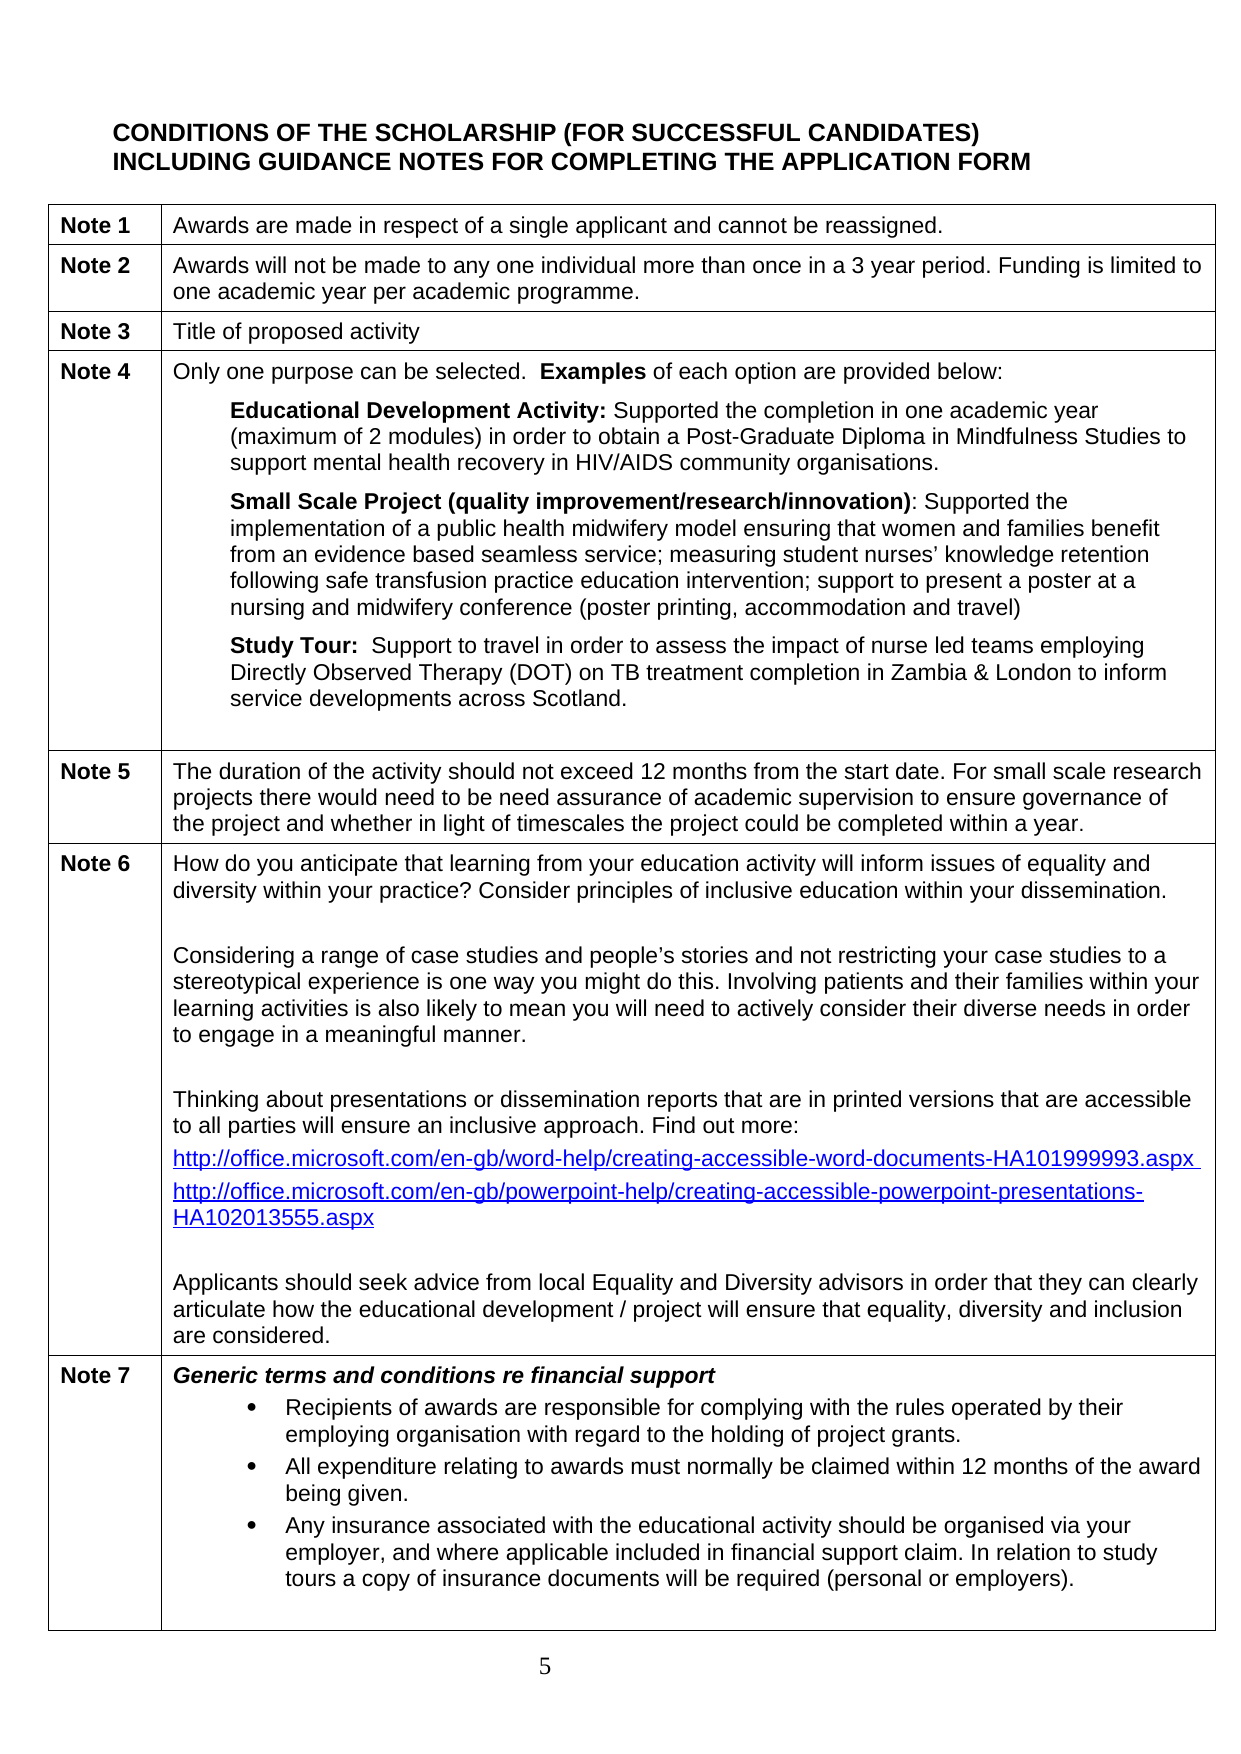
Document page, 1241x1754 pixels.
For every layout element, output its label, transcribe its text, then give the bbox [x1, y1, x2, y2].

table_cell Note 2 [49, 245, 161, 311]
table_cell Note 6 [49, 844, 161, 1354]
table_cell Note 7 [49, 1356, 161, 1630]
table_cell The duration of the activity should not exceed 12 months from the start date. For small scale research projects there would need to be need assurance of academic supervision to ensure governance of the project and whether in light of timescales the project could be completed within a year. [162, 751, 1215, 843]
table_cell Note 5 [49, 751, 161, 843]
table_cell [162, 1356, 1215, 1630]
table_cell Only one purpose can be selected. Examples of each option are provided below: Educational Development Activity: Supported the completion in one academic year (maximum of 2 modules) in order to obtain a Post-Graduate Diploma in Mindfulness Studies to support mental health recovery in HIV/AIDS community organisations. Small Scale Project (quality improvement/research/innovation): Supported the implementation of a public health midwifery model ensuring that women and families benefit from an evidence based seamless service; measuring student nurses’ knowledge retention following safe transfusion practice education intervention; support to present a poster at a nursing and midwifery conference (poster printing, accommodation and travel) Study Tour: Support to travel in order to assess the impact of nurse led teams employing Directly Observed Therapy (DOT) on TB treatment completion in Zambia & London to inform service developments across Scotland. [162, 351, 1215, 750]
text CONDITIONS OF THE SCHOLARSHIP (FOR SUCCESSFUL CANDIDATES) INCLUDING GUIDANCE NOTES FOR COMPLETING THE APPLICATION FORM [112, 118, 1122, 176]
table_cell Awards will not be made to any one individual more than once in a 3 year period. Funding is limited to one academic year per academic programme. [162, 245, 1215, 311]
table_header Note 1 [49, 205, 161, 244]
table_cell Note 4 [49, 351, 161, 750]
table_header Awards are made in respect of a single applicant and cannot be reassigned. [162, 205, 1215, 244]
table_cell How do you anticipate that learning from your education activity will inform issues of equality and diversity within your practice? Consider principles of inclusive education within your dissemination. Considering a range of case studies and people’s stories and not restricting your case studies to a stereotypical experience is one way you might do this. Involving patients and their families within your learning activities is also likely to mean you will need to actively consider their diverse needs in order to engage in a meaningful manner. Thinking about presentations or dissemination reports that are in printed versions that are accessible to all parties will ensure an inclusive approach. Find out more: http://office.microsoft.com/en-gb/word-help/creating-accessible-word-documents-HA101999993.aspx http://office.microsoft.com/en-gb/powerpoint-help/creating-accessible-powerpoint-presentations-HA102013555.aspx Applicants should seek advice from local Equality and Diversity advisors in order that they can clearly articulate how the educational development / project will ensure that equality, diversity and inclusion are considered. [162, 844, 1215, 1354]
table_cell Title of proposed activity [162, 312, 1215, 350]
table_cell Note 3 [49, 312, 161, 350]
